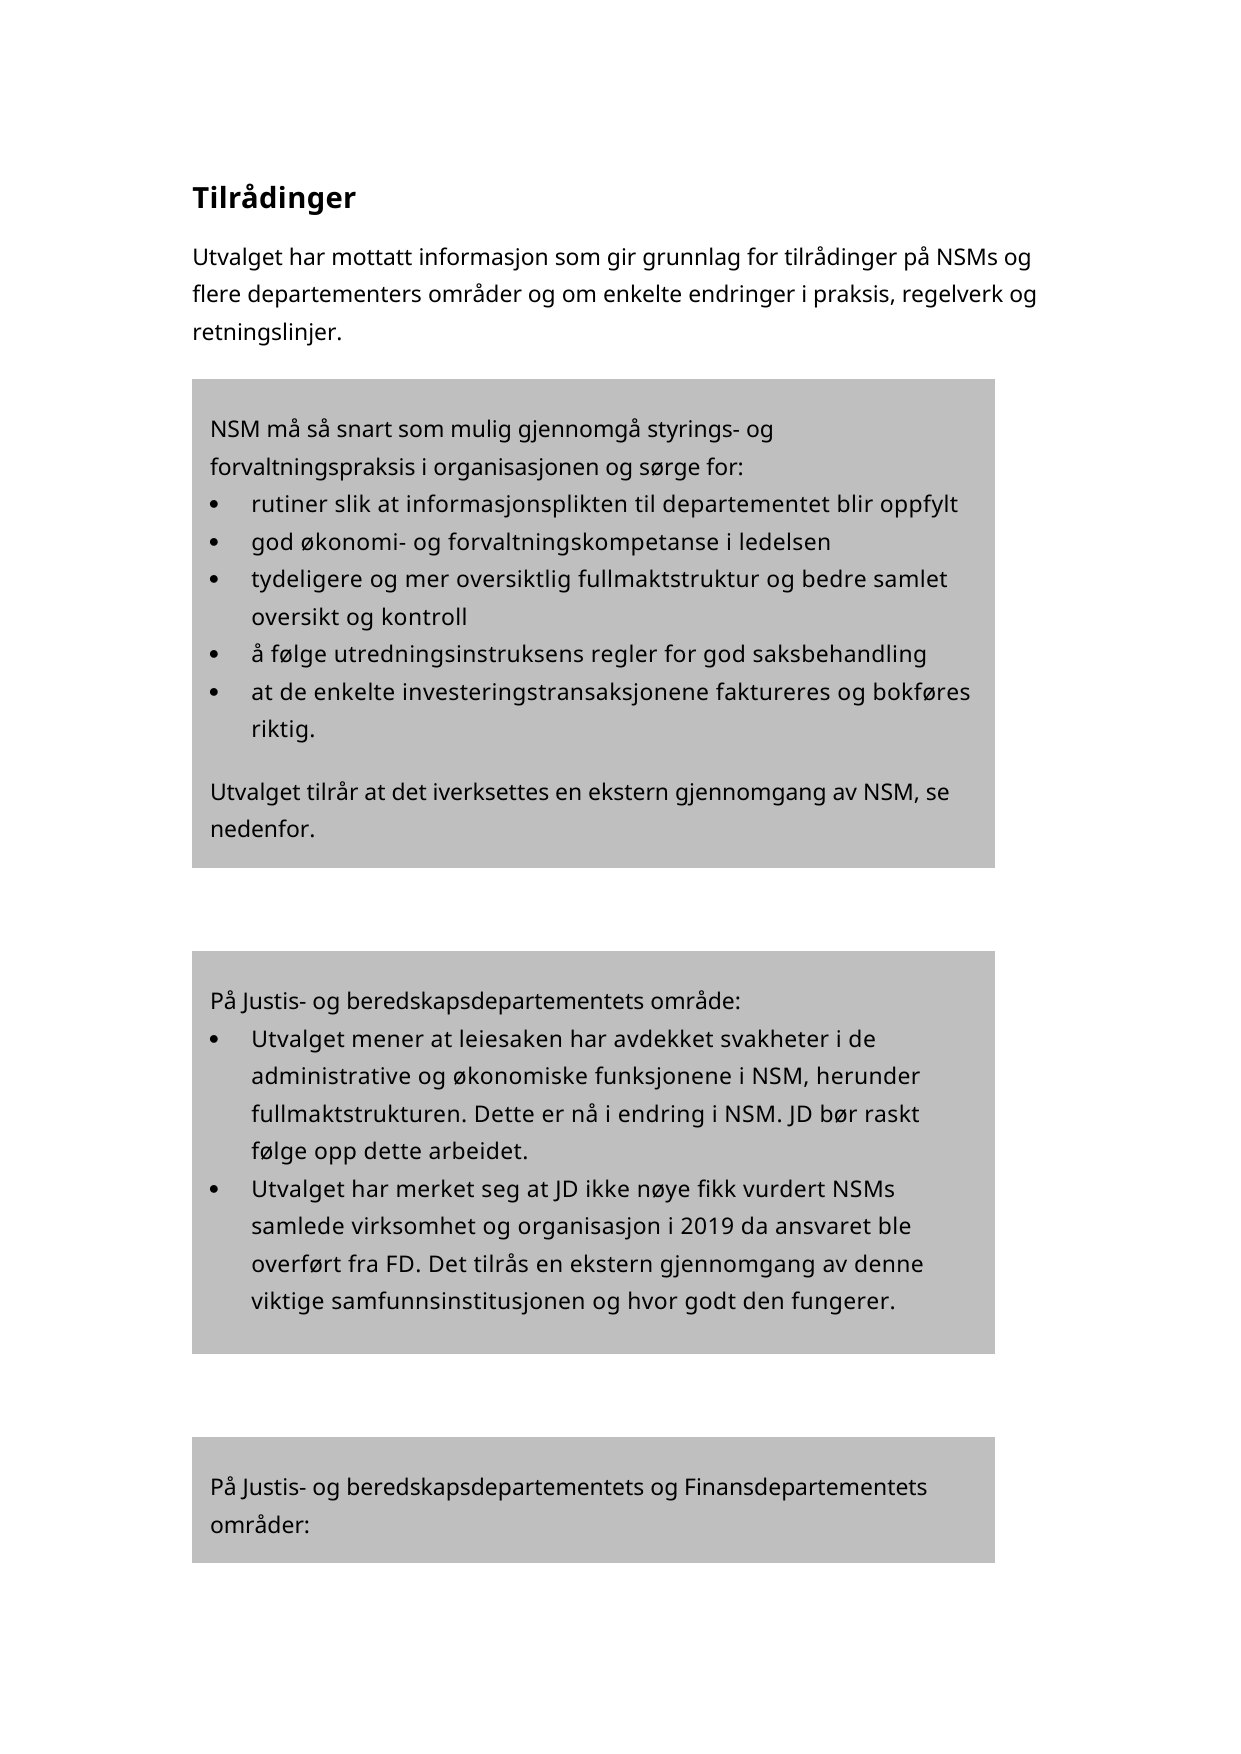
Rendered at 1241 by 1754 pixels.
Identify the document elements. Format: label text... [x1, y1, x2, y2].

text Utvalget har mottatt informasjon som gir grunnlag for tilrådinger på NSMs og flere departementers områder og om enkelte endringer i praksis, regelverk og retningslinjer. [192, 241, 1048, 347]
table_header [192, 1437, 995, 1563]
table_header På Justis- og beredskapsdepartementets område: Utvalget mener at leiesaken har avdekket svakheter i de administrative og økonomiske funksjonene i NSM, herunder fullmaktstrukturen. Dette er nå i endring i NSM. JD bør raskt følge opp dette arbeidet. Utvalget har merket seg at JD ikke nøye fikk vurdert NSMs samlede virksomhet og organisasjon i 2019 da ansvaret ble overført fra FD. Det tilrås en ekstern gjennomgang av denne viktige samfunnsinstitusjonen og hvor godt den fungerer. [192, 951, 995, 1354]
table_header NSM må så snart som mulig gjennomgå styrings- og forvaltningspraksis i organisasjonen og sørge for: rutiner slik at informasjonsplikten til departementet blir oppfylt god økonomi- og forvaltningskompetanse i ledelsen tydeligere og mer oversiktlig fullmaktstruktur og bedre samlet oversikt og kontroll å følge utredningsinstruksens regler for god saksbehandling at de enkelte investeringstransaksjonene faktureres og bokføres riktig. Utvalget tilrår at det iverksettes en ekstern gjennomgang av NSM, se nedenfor. [192, 379, 995, 868]
text Tilrådinger [192, 177, 1048, 217]
